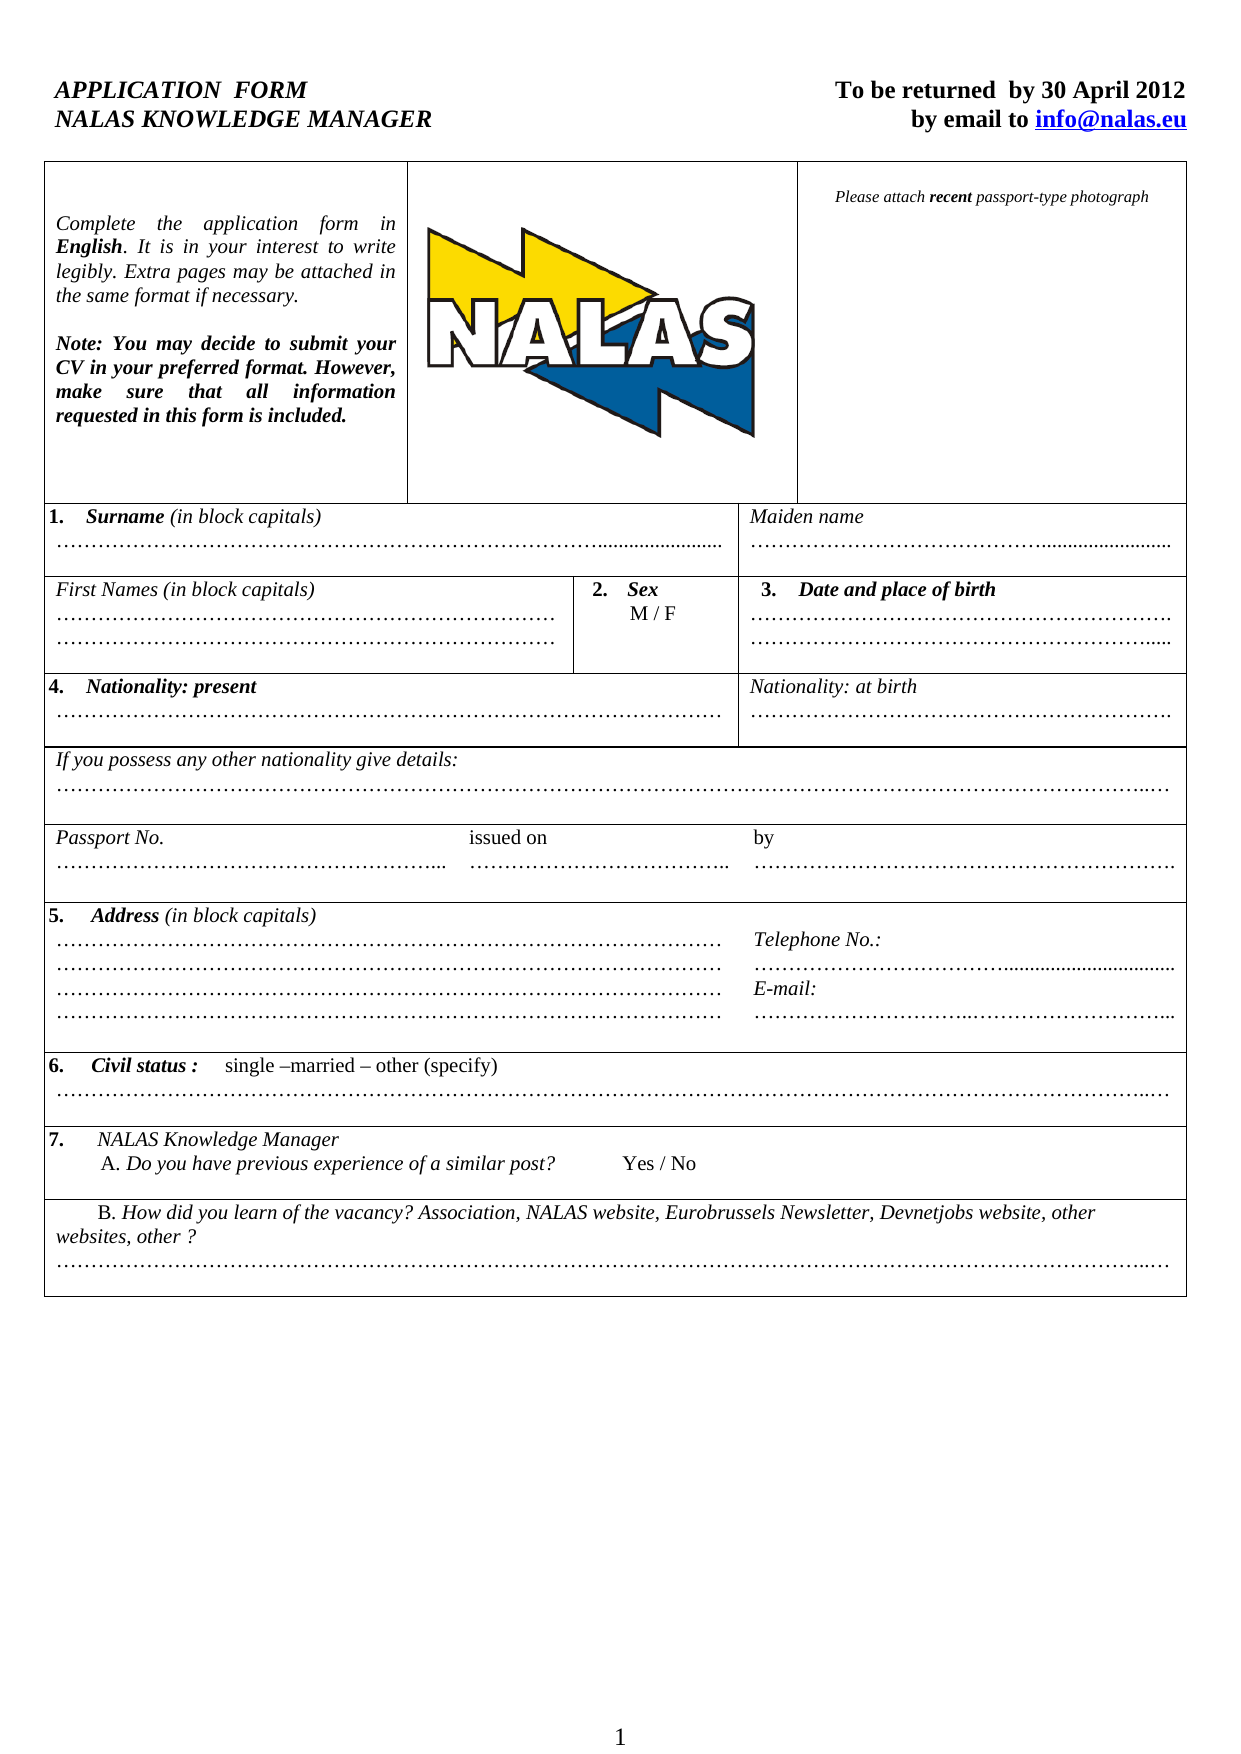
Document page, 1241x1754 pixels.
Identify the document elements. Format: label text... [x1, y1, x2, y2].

table_cell Address (in block capitals) …………………………………………………………………………………… …………………………………………………………………………………… …………………………………………………………………………………… …………………………………………………………………………………… [45, 903, 742, 1052]
table_cell Date and place of birth …………………………………………………….…………………………………………………..... [739, 577, 1186, 673]
table_cell If you possess any other nationality give details: …………………………………………………………………………………………………………………………………………..… [45, 748, 1186, 824]
table_cell issued on ……………………………….. [458, 825, 742, 902]
table_header [408, 162, 797, 503]
table_cell Nationality: at birth ……………………………………………………. [739, 674, 1186, 746]
table_cell NALAS Knowledge Manager A. Do you have previous experience of a similar post? [45, 1127, 611, 1199]
table_cell Telephone No.: ………………………………................................. E-mail: …………………………..………………………... [742, 903, 1186, 1052]
table_cell Surname (in block capitals) ……………………………………………………………………........................ [45, 504, 738, 576]
table_cell by ……………………………………………………. [742, 825, 1186, 902]
table_cell Civil status : single –married – other (specify) …………………………………………………………………………………………………………………………………………..… [45, 1053, 1186, 1126]
table_cell Nationality: present …………………………………………………………………………………… [45, 674, 738, 746]
table_header Complete the application form in English. It is in your interest to write legibly. Extra pages may be attached in the same format if necessary. Note: You may decide to submit your CV in your preferred format. However, make sure that all information requested in this form is included. [45, 162, 407, 503]
table_cell First Names (in block capitals) ……………………………………………………………………………………………………………………………… [45, 577, 573, 673]
picture [418, 210, 787, 442]
table_cell Sex M / F [574, 577, 738, 673]
table_cell Passport No. ………………………………………………... [45, 825, 458, 902]
table_cell Yes / No [611, 1127, 1186, 1199]
table_cell Maiden name ……………………………………......................... [739, 504, 1186, 576]
table_cell B. How did you learn of the vacancy? Association, NALAS website, Eurobrussels Newsletter, Devnetjobs website, other websites, other ? …………………………………………………………………………………………………………………………………………..… [45, 1200, 1186, 1296]
table_header Please attach recent passport-type photograph [798, 162, 1186, 503]
